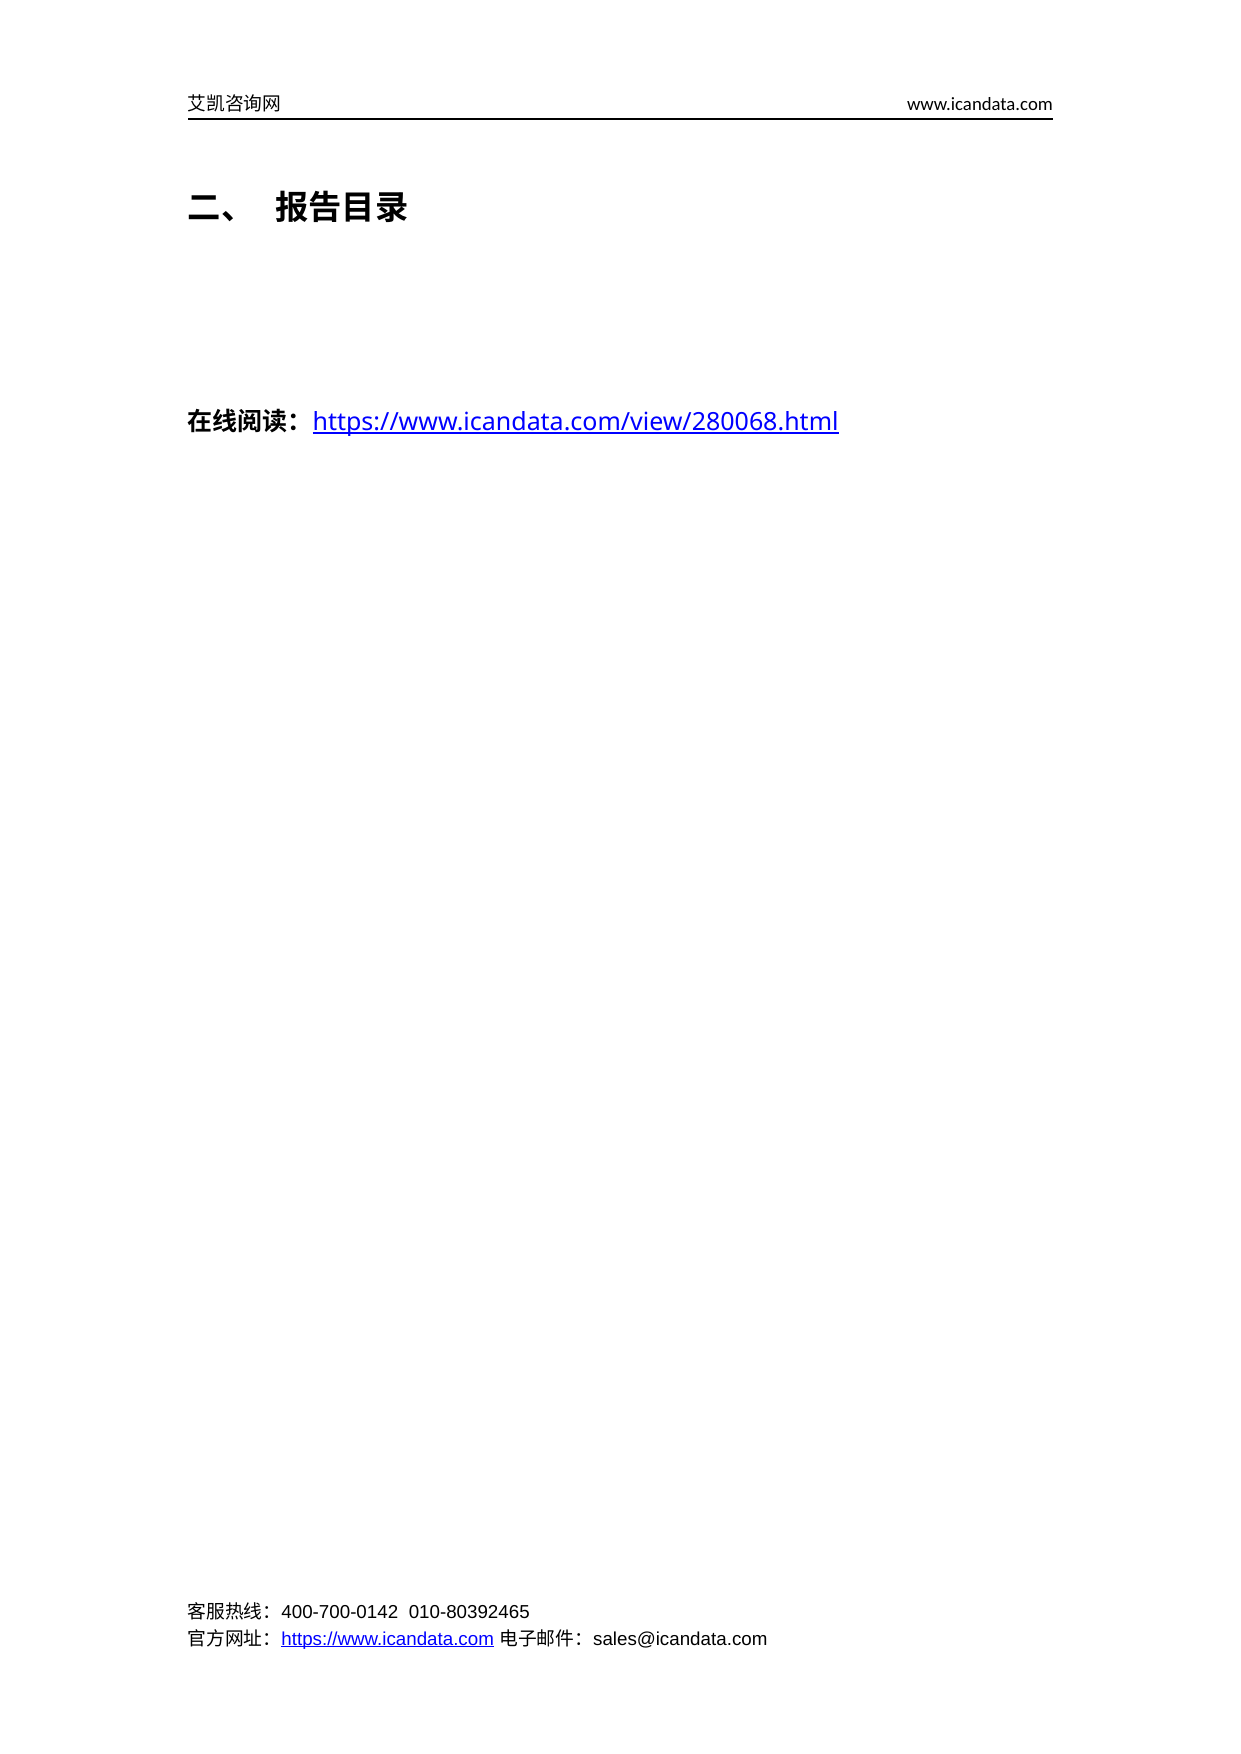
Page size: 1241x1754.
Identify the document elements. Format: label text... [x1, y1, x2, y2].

text 在线阅读：https://www.icandata.com/view/280068.html [187, 387, 1053, 452]
subtitle 报告目录 [187, 172, 1053, 237]
